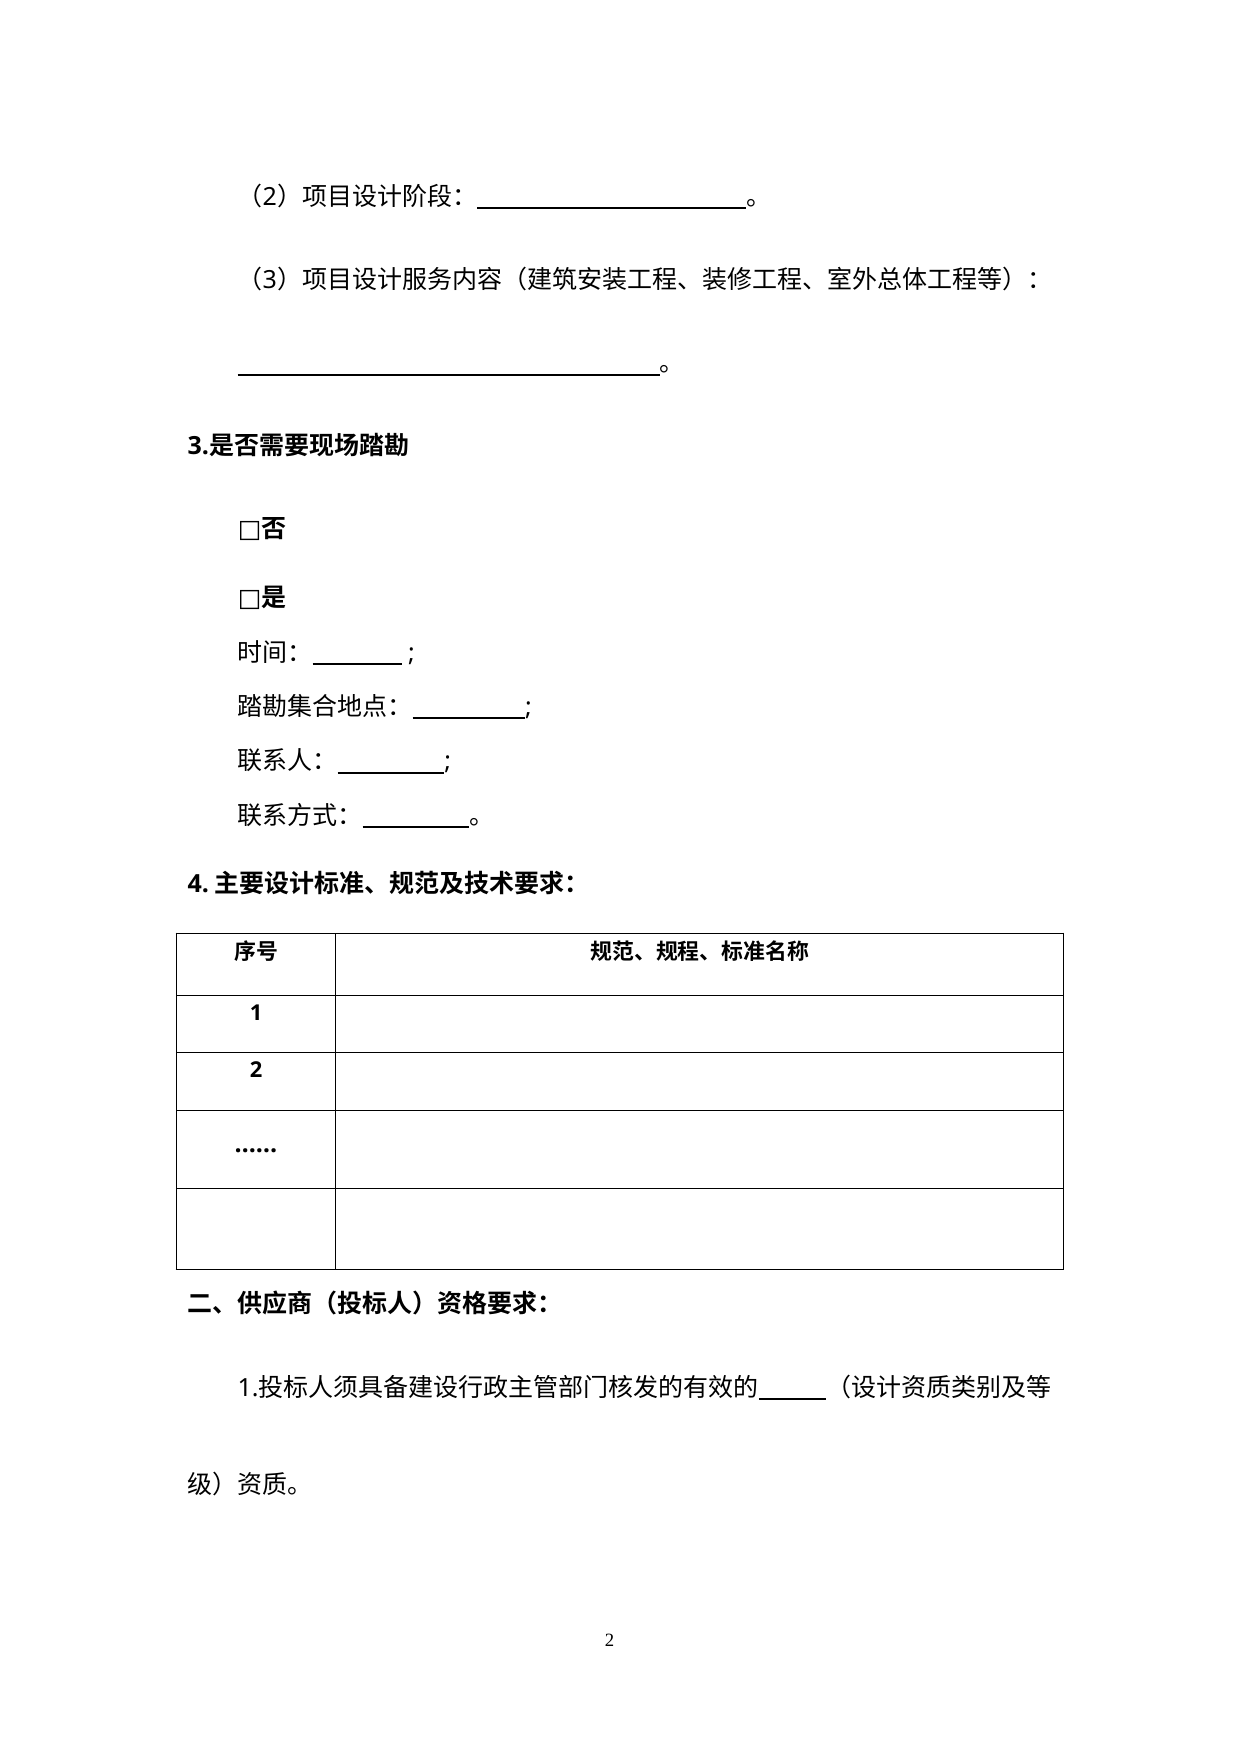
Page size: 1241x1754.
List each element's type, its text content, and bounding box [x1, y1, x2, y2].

text 。 [187, 328, 1053, 393]
text （2）项目设计阶段： 。 [187, 162, 1053, 227]
table_cell [336, 1053, 1063, 1109]
table_cell [177, 1189, 335, 1268]
table_cell [336, 996, 1063, 1052]
table_cell 1 [177, 996, 335, 1052]
table_cell 2 [177, 1053, 335, 1109]
table_cell …… [177, 1111, 335, 1188]
table_cell [336, 1189, 1063, 1268]
text □是 [187, 578, 1053, 614]
text 4. 主要设计标准、规范及技术要求： [187, 849, 1053, 914]
text 联系人： ; [187, 741, 1053, 777]
text 二、供应商（投标人）资格要求： [187, 1270, 1053, 1334]
text 时间： ; [187, 632, 1053, 668]
text 1.投标人须具备建设行政主管部门核发的有效的 （设计资质类别及等级）资质。 [187, 1353, 1053, 1515]
table_cell [336, 1111, 1063, 1188]
table_header 序号 [177, 934, 335, 995]
text □否 [187, 494, 1053, 559]
text 踏勘集合地点： ; [187, 686, 1053, 723]
text 3.是否需要现场踏勘 [187, 411, 1053, 476]
text （3）项目设计服务内容（建筑安装工程、装修工程、室外总体工程等）： [187, 245, 1053, 310]
table_header 规范、规程、标准名称 [336, 934, 1063, 995]
text 联系方式： 。 [187, 795, 1053, 831]
